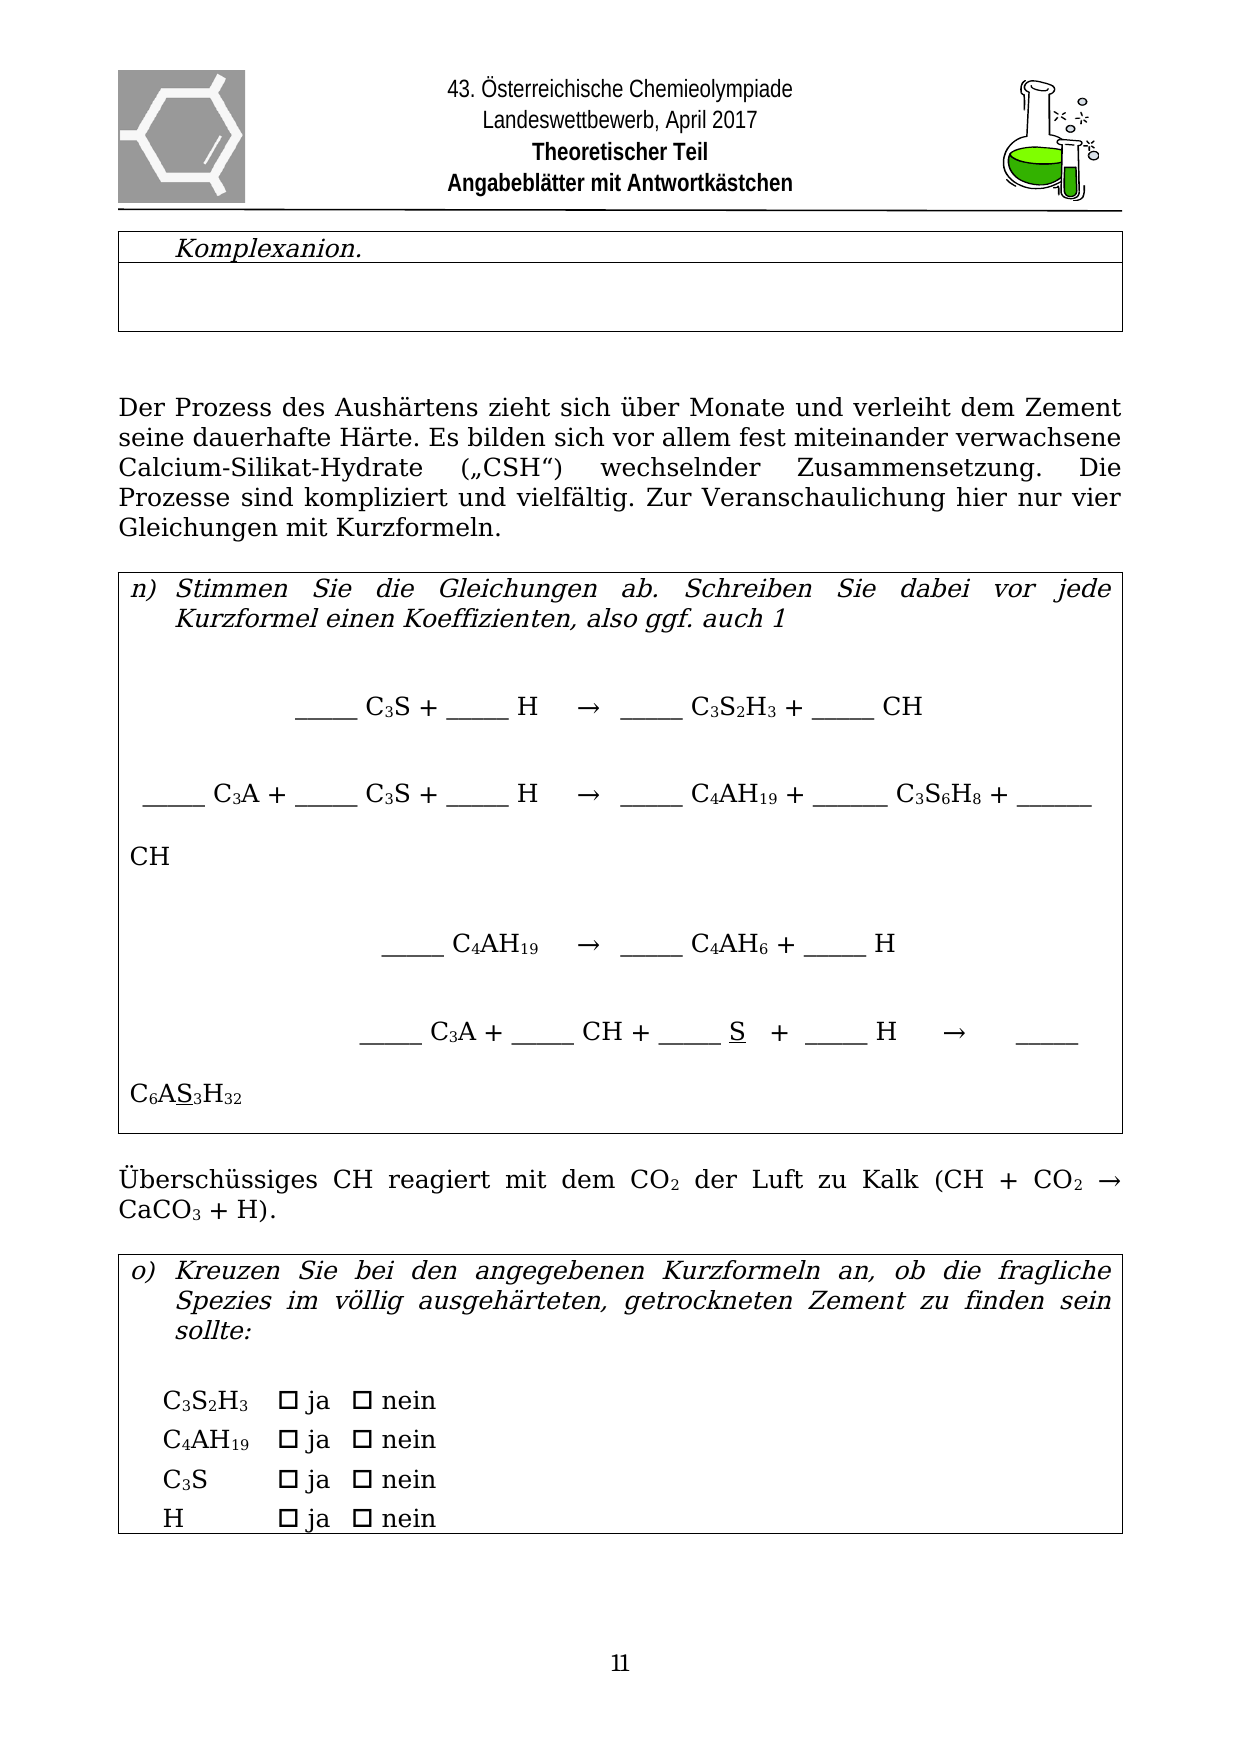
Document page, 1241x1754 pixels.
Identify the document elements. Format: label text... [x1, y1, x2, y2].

table_header o) Kreuzen Sie bei den angegebenen Kurzformeln an, ob die fragliche Spezies im völlig ausgehärteten, getrockneten Zement zu finden sein sollte: C3S2H3 ja nein C4AH19 ja nein C3S ja nein H ja nein [119, 1255, 1122, 1533]
table_cell [119, 263, 1122, 331]
text Der Prozess des Aushärtens zieht sich über Monate und verleiht dem Zement seine dauerhafte Härte. Es bilden sich vor allem fest miteinander verwachsene Calcium-Silikat-Hydrate („CSH“) wechselnder Zusammensetzung. Die Prozesse sind kompliziert und vielfältig. Zur Veranschaulichung hier nur vier Gleichungen mit Kurzformeln. [118, 392, 1122, 542]
table_header n) Stimmen Sie die Gleichungen ab. Schreiben Sie dabei vor jede Kurzformel einen Koeffizienten, also ggf. auch 1 _____ C3S + _____ H → _____ C3S2H3 + _____ CH _____ C3A + _____ C3S + _____ H → _____ C4AH19 + ______ C3S6H8 + ______ CH _____ C4AH19 → _____ C4AH6 + _____ H _____ C3A + _____ CH + _____ S + _____ H → _____ C6AS3H32 [119, 573, 1122, 1133]
text Überschüssiges CH reagiert mit dem CO2 der Luft zu Kalk (CH + CO2 → CaCO3 + H). [118, 1164, 1122, 1224]
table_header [119, 232, 1122, 262]
